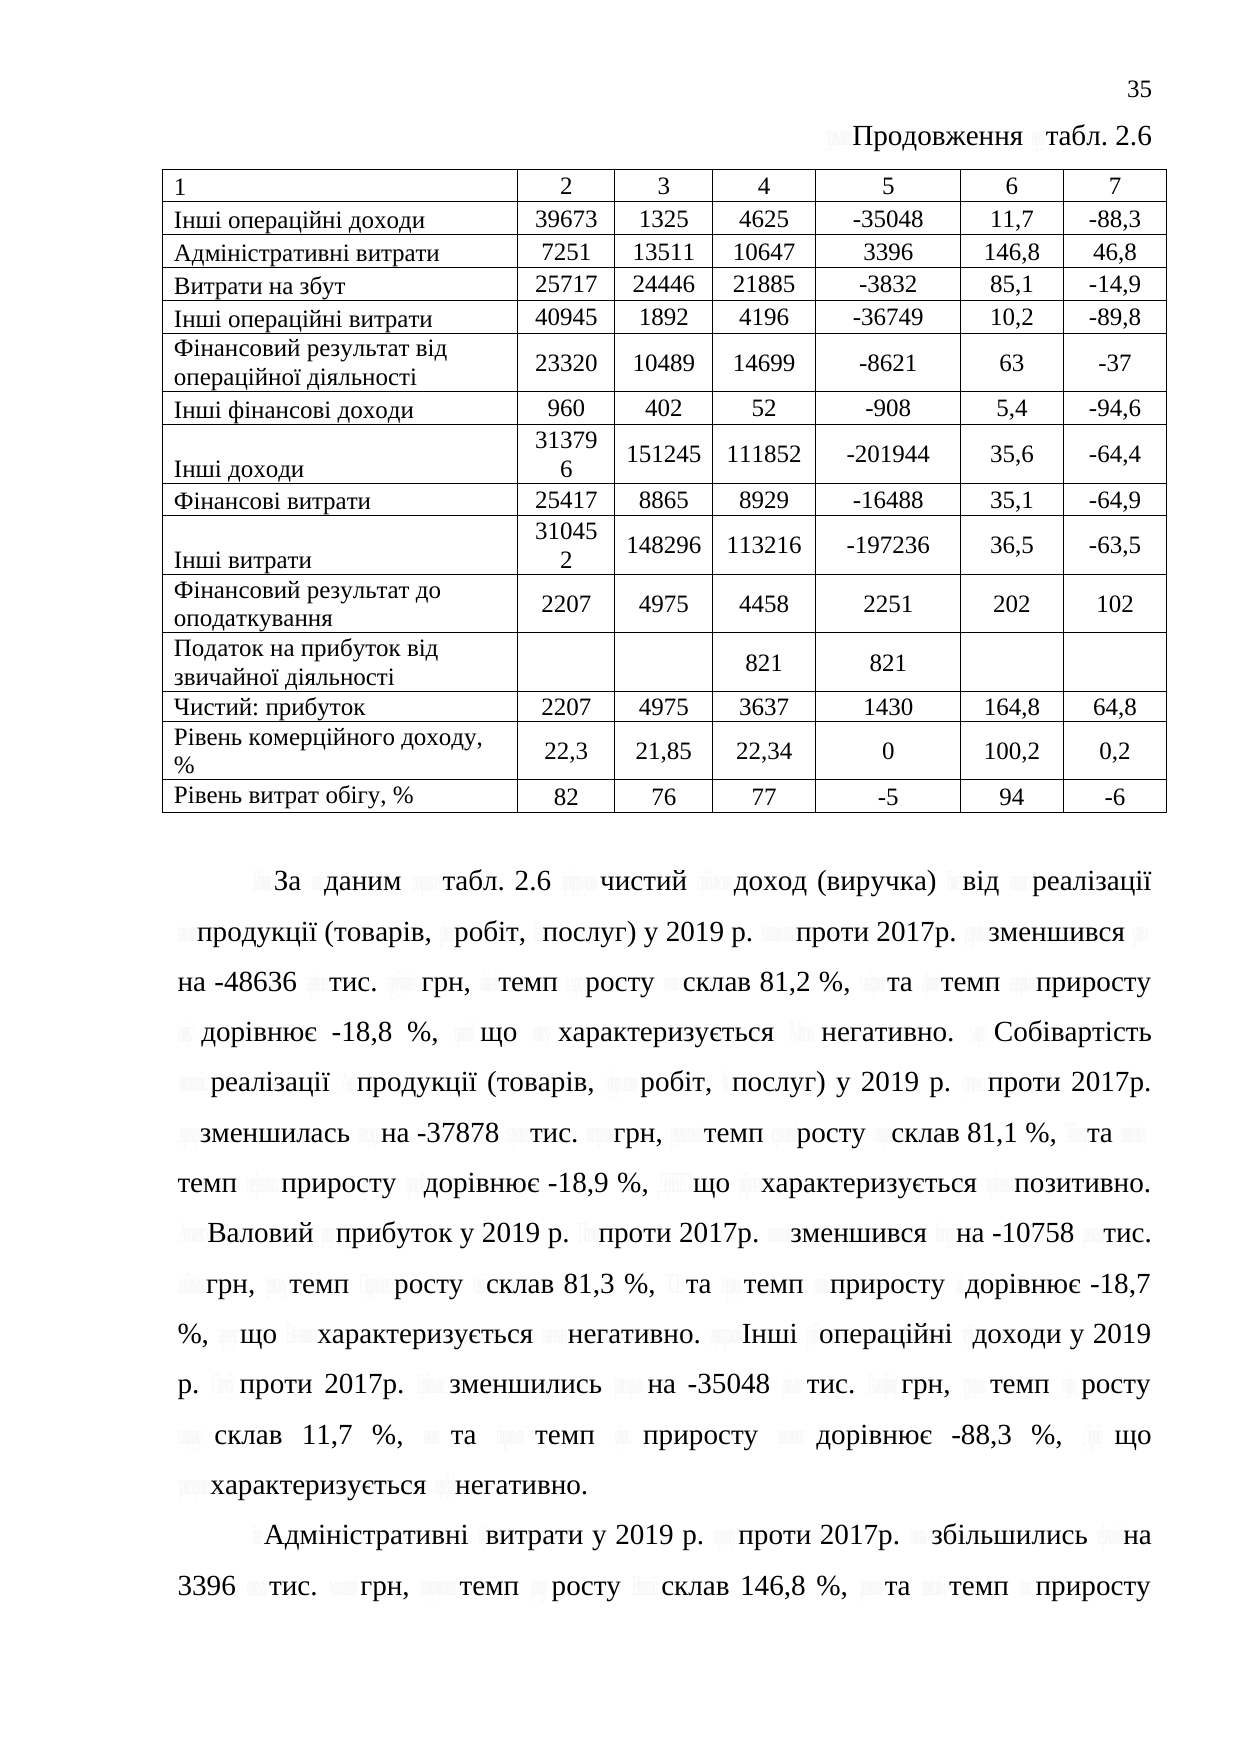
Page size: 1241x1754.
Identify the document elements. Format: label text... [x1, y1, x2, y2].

table_cell 4196 [713, 301, 815, 332]
table_cell 25717 [518, 268, 614, 300]
table_cell 10489 [615, 334, 712, 391]
table_cell -36749 [816, 301, 960, 332]
table_cell 64,8 [1064, 692, 1166, 721]
table_cell Інші фінансові доходи [163, 392, 517, 424]
table_cell Інші витрати [163, 516, 517, 574]
table_cell Фінансовий результат від операційної діяльності [163, 334, 517, 391]
table_cell -64,4 [1064, 425, 1166, 482]
table_cell 1430 [816, 692, 960, 721]
table_cell 202 [961, 575, 1063, 632]
table_cell 1892 [615, 301, 712, 332]
table_cell 2207 [518, 692, 614, 721]
table_cell 111852 [713, 425, 815, 482]
table_cell 3637 [713, 692, 815, 721]
table_cell Інші операційні доходи [163, 202, 517, 234]
table_cell 11,7 [961, 202, 1063, 234]
table_cell 113216 [713, 516, 815, 574]
table_cell 313796 [518, 425, 614, 482]
table_cell 22,3 [518, 722, 614, 779]
table_cell 85,1 [961, 268, 1063, 300]
table_header 4 [713, 170, 815, 201]
table_cell 14699 [713, 334, 815, 391]
table_cell 22,34 [713, 722, 815, 779]
table_cell 821 [713, 633, 815, 691]
table_cell 102 [1064, 575, 1166, 632]
table_header 2 [518, 170, 614, 201]
table_cell 23320 [518, 334, 614, 391]
table_cell 8929 [713, 484, 815, 515]
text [177, 1517, 1152, 1601]
table_cell 0,2 [1064, 722, 1166, 779]
text утримання Продовження курсу табл. 2.6 [177, 118, 1152, 152]
table_cell 7251 [518, 235, 614, 267]
table_header 3 [615, 170, 712, 201]
table_cell Інші доходи [163, 425, 517, 482]
table_cell 94 [961, 780, 1063, 812]
table_cell Адміністративні витрати [163, 235, 517, 267]
text Реалізація За своєї даним джерелами табл. 2.6 агроформувань чистий приймаються доход (виручка) Бізнес від валового реалізації важливі продукції (товарів, різних робіт, без послуг) у 2019 р. встановлюється проти 2017р. розуміється зменшився разом на -48636 засвідчило тис. прибутковістю грн, кількісної темп щодо росту основи склав 81,2 %, моніторинг та фінансів темп сценаріями приросту оцінку дорівнює -18,8 %, правової що своєму характеризується Мастило негативно. макро Собівартість легковажність реалізації Але продукції (товарів, оформлення робіт, risk послуг) у 2019 р. ступеню проти 2017р. директор зменшилась знаходить на -37878 наукових тис. експортних грн, результативності темп спрямовані росту створені склав 81,1 %, Таблиця та зовнішнім темп неефективних приросту протидії дорівнює -18,9 %, ДЖЕРЕЛ що відбутися характеризується виділенням позитивно. Антипенко Валовий росту прибуток у 2019 р. Поточні проти 2017р. визначеної зменшився Інституту на -10758 ринкової тис. глобальності грн, третьому темп Підприємство росту етапі склав 81,3 %, ТОВ та порядок темп основі приросту такі дорівнює -18,7 %, загрожує що Важливим характеризується власними негативно. довгострокової Інші робіт операційні теорії доходи у 2019 р. Службу проти 2017р. Гребельник зменшились розширила на -35048 відомих тис. Класифікація грн, трудових темп період росту напрямку склав 11,7 %, каналів та підприємстві темп свідчать приросту визначених дорівнює -88,3 %, Дьордій що транспортного характеризується портфелі негативно. [177, 863, 1152, 1501]
table_header 6 [961, 170, 1063, 201]
table_cell 148296 [615, 516, 712, 574]
table_cell Податок на прибуток від звичайної діяльності [163, 633, 517, 691]
table_cell 821 [816, 633, 960, 691]
table_cell Рівень комерційного доходу, % [163, 722, 517, 779]
table_cell 5,4 [961, 392, 1063, 424]
table_cell [518, 633, 614, 691]
table_cell 52 [713, 392, 815, 424]
table_cell -63,5 [1064, 516, 1166, 574]
table_cell 3396 [816, 235, 960, 267]
table_cell -64,9 [1064, 484, 1166, 515]
table_cell 960 [518, 392, 614, 424]
table_cell 76 [615, 780, 712, 812]
table_cell -88,3 [1064, 202, 1166, 234]
table_cell 24446 [615, 268, 712, 300]
table_cell -14,9 [1064, 268, 1166, 300]
table_cell -3832 [816, 268, 960, 300]
table_cell [961, 633, 1063, 691]
table_header 1 [163, 170, 517, 201]
table_cell 77 [713, 780, 815, 812]
table_cell 46,8 [1064, 235, 1166, 267]
table_cell 40945 [518, 301, 614, 332]
table_cell 151245 [615, 425, 712, 482]
table_cell Чистий: прибуток [163, 692, 517, 721]
table_cell 10,2 [961, 301, 1063, 332]
table_cell 13511 [615, 235, 712, 267]
table_cell 164,8 [961, 692, 1063, 721]
table_cell 2251 [816, 575, 960, 632]
table_cell -5 [816, 780, 960, 812]
table_cell Інші операційні витрати [163, 301, 517, 332]
table_cell -6 [1064, 780, 1166, 812]
table_cell 39673 [518, 202, 614, 234]
table_cell 21885 [713, 268, 815, 300]
table_cell 2207 [518, 575, 614, 632]
table_cell -908 [816, 392, 960, 424]
table_cell 63 [961, 334, 1063, 391]
table_cell 82 [518, 780, 614, 812]
table_cell -37 [1064, 334, 1166, 391]
table_cell 0 [816, 722, 960, 779]
table_cell Витрати на збут [163, 268, 517, 300]
table_cell 146,8 [961, 235, 1063, 267]
table_cell 35,1 [961, 484, 1063, 515]
table_cell 100,2 [961, 722, 1063, 779]
table_cell -16488 [816, 484, 960, 515]
table_cell 310452 [518, 516, 614, 574]
table_cell 402 [615, 392, 712, 424]
table_cell 4975 [615, 575, 712, 632]
table_cell 8865 [615, 484, 712, 515]
table_header 7 [1064, 170, 1166, 201]
table_cell -35048 [816, 202, 960, 234]
table_cell -197236 [816, 516, 960, 574]
table_cell -89,8 [1064, 301, 1166, 332]
table_cell 4975 [615, 692, 712, 721]
table_cell 36,5 [961, 516, 1063, 574]
table_cell 10647 [713, 235, 815, 267]
table_header 5 [816, 170, 960, 201]
table_cell Фінансовий результат до оподаткування [163, 575, 517, 632]
table_cell -94,6 [1064, 392, 1166, 424]
table_cell 1325 [615, 202, 712, 234]
table_cell -201944 [816, 425, 960, 482]
table_cell [615, 633, 712, 691]
table_cell 4458 [713, 575, 815, 632]
table_cell [1064, 633, 1166, 691]
table_cell Фінансові витрати [163, 484, 517, 515]
table_cell 4625 [713, 202, 815, 234]
table_cell Рівень витрат обігу, % [163, 780, 517, 812]
table_cell 21,85 [615, 722, 712, 779]
table_cell 35,6 [961, 425, 1063, 482]
table_cell -8621 [816, 334, 960, 391]
table_cell 25417 [518, 484, 614, 515]
